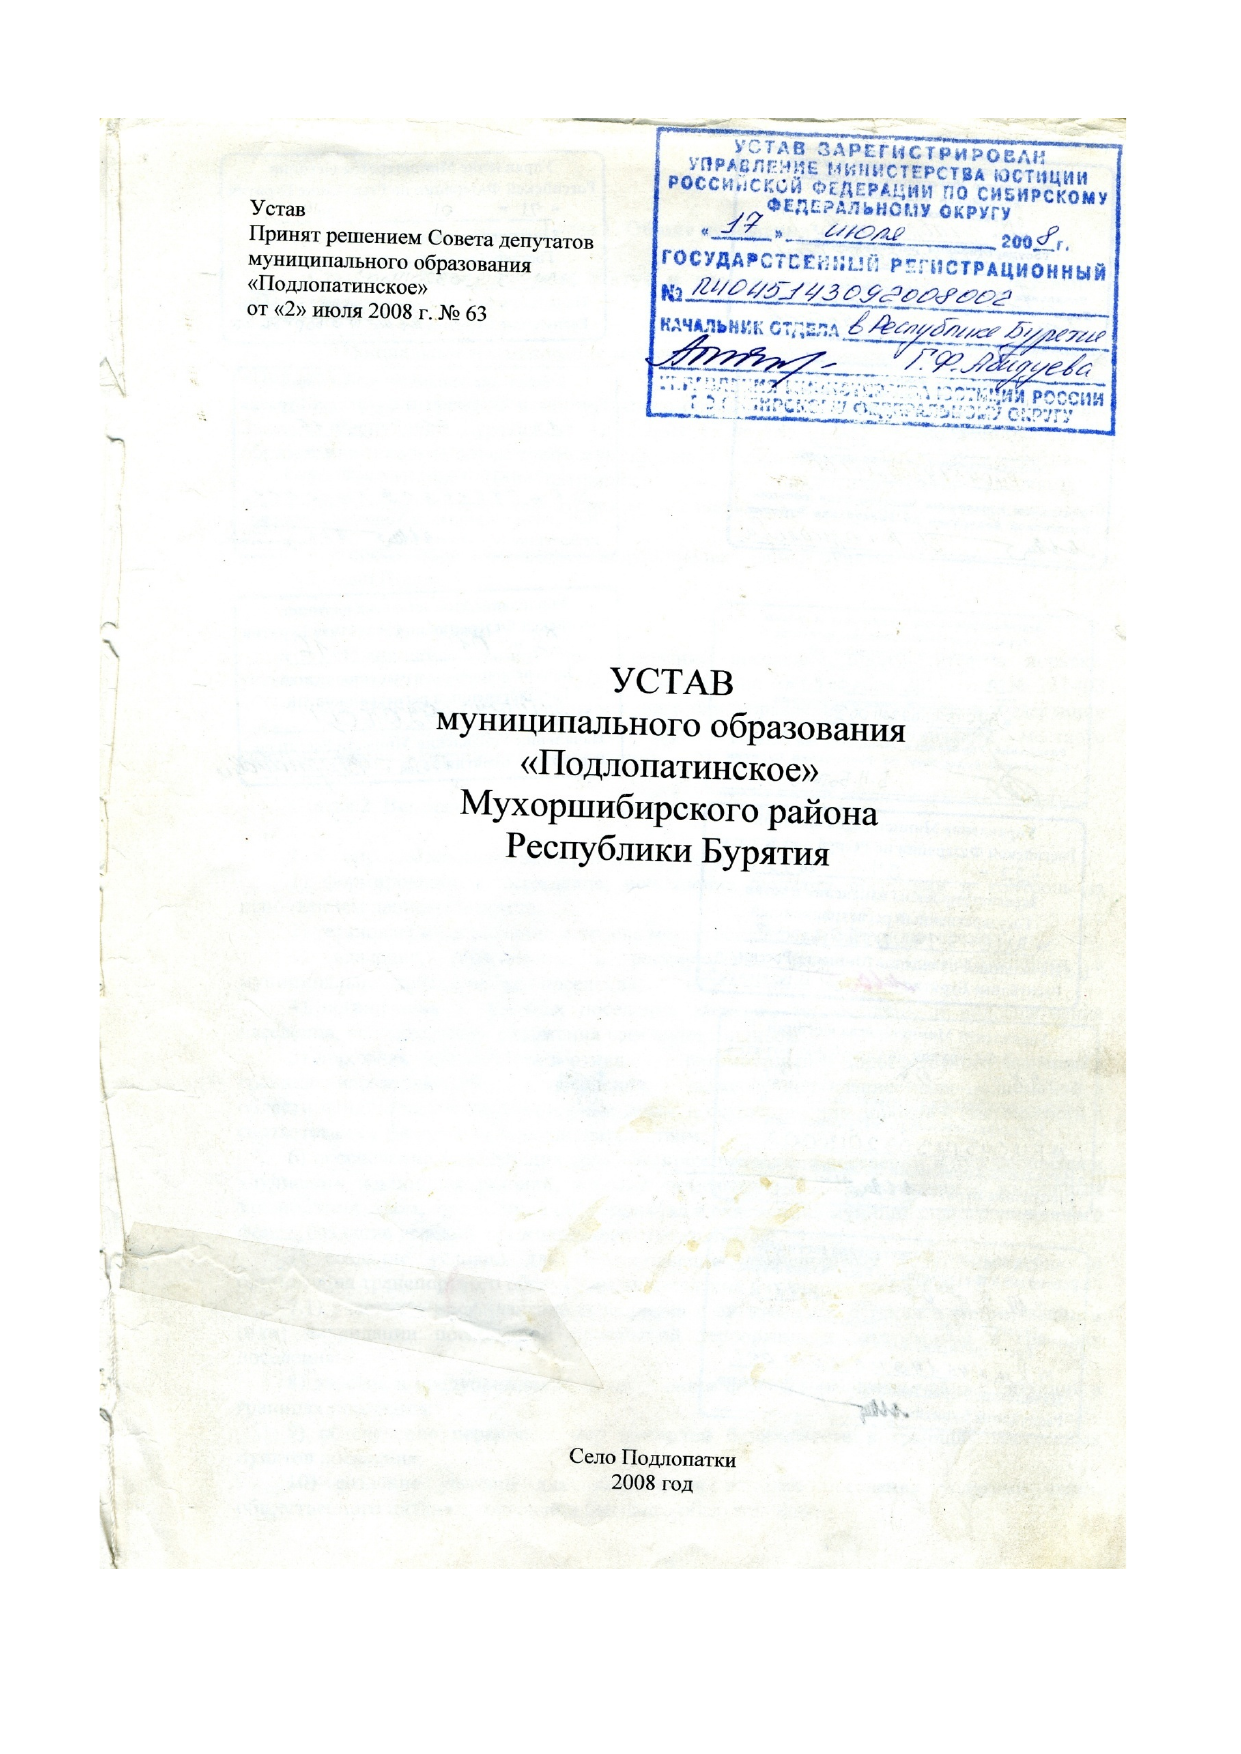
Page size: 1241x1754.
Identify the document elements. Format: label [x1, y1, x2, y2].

picture [99, 118, 1127, 1569]
